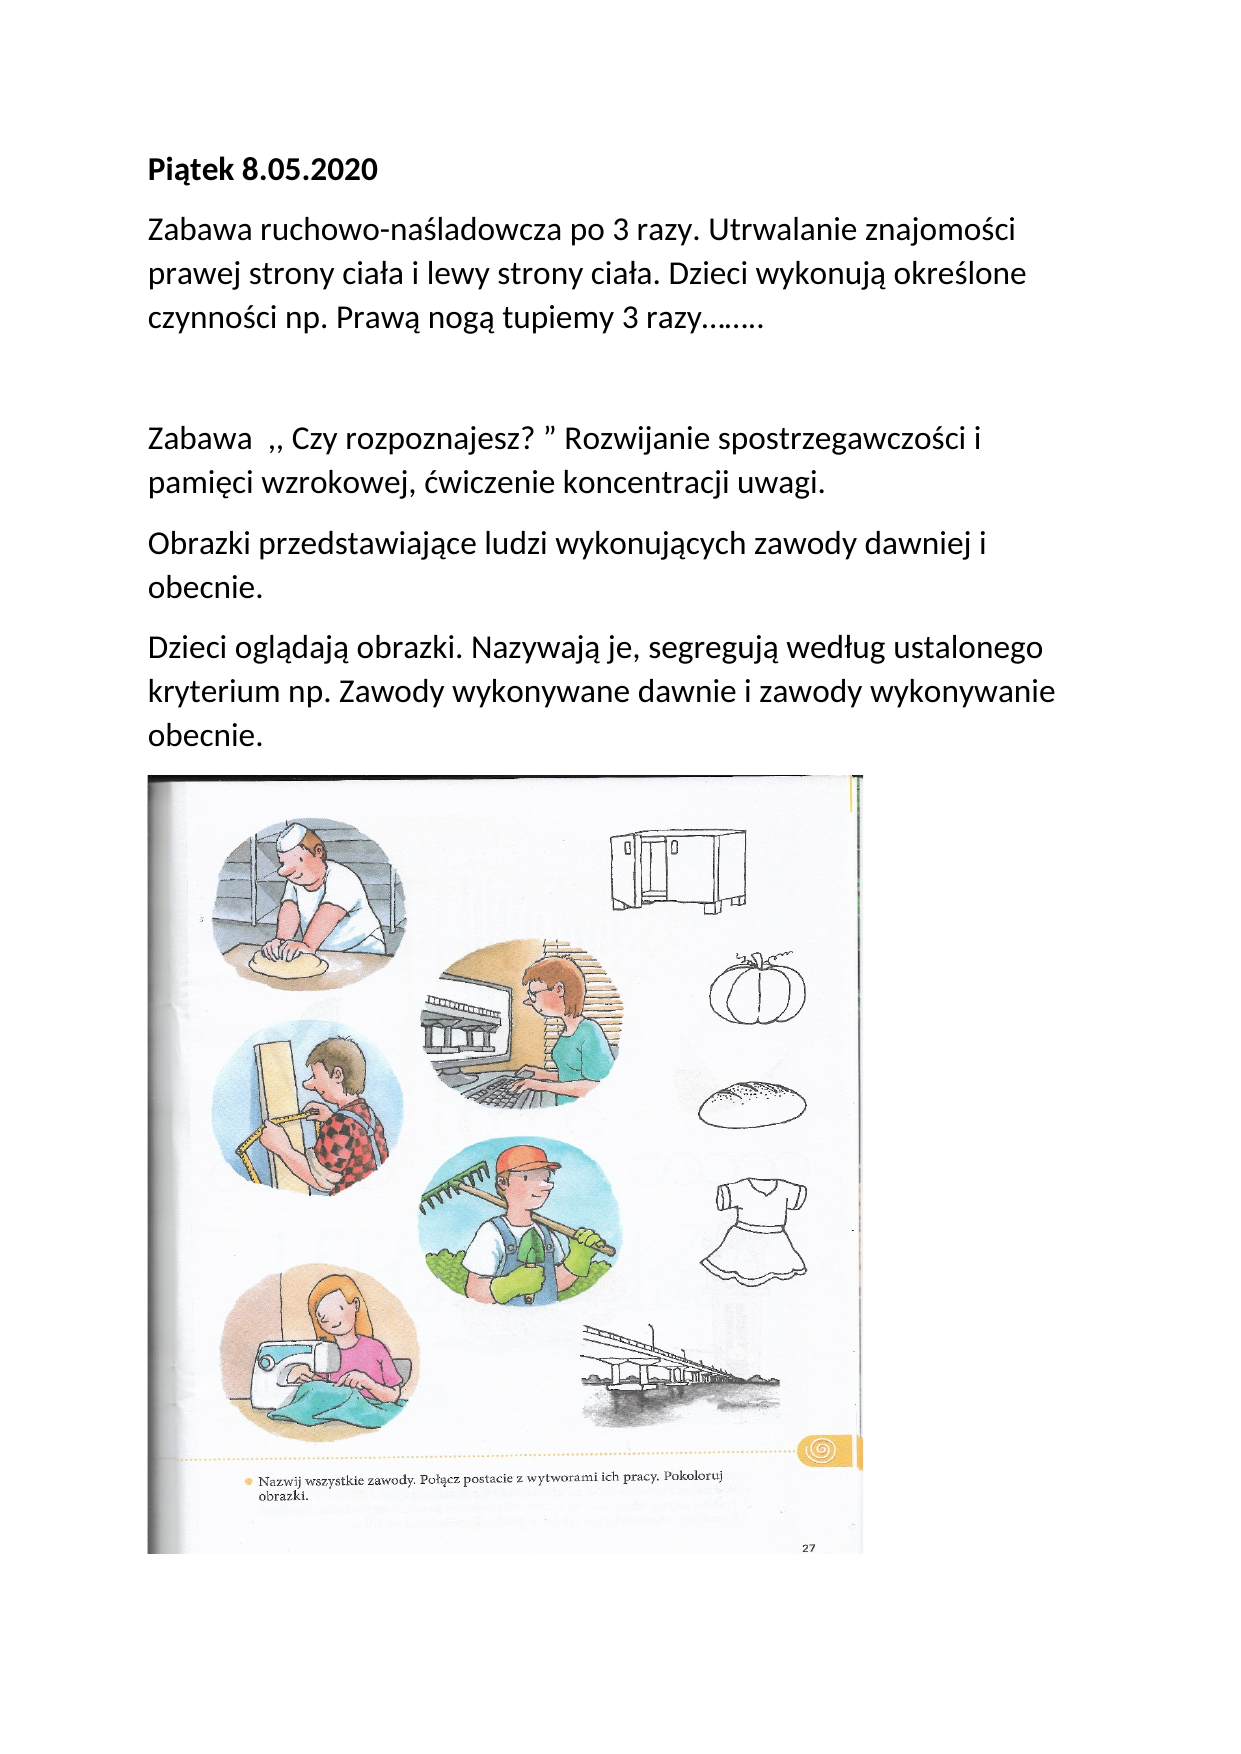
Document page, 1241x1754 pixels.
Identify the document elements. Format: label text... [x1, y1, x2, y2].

text Obrazki przedstawiające ludzi wykonujących zawody dawniej i obecnie. [148, 522, 1093, 607]
text Zabawa ,, Czy rozpoznajesz? ” Rozwijanie spostrzegawczości i pamięci wzrokowej, ćwiczenie koncentracji uwagi. [148, 417, 1093, 502]
text Zabawa ruchowo-naśladowcza po 3 razy. Utrwalanie znajomości prawej strony ciała i lewy strony ciała. Dzieci wykonują określone czynności np. Prawą nogą tupiemy 3 razy…….. [148, 208, 1093, 337]
text Piątek 8.05.2020 [148, 148, 1093, 188]
text Dzieci oglądają obrazki. Nazywają je, segregują według ustalonego kryterium np. Zawody wykonywane dawnie i zawody wykonywanie obecnie. [148, 627, 1093, 755]
picture [147, 775, 864, 1554]
